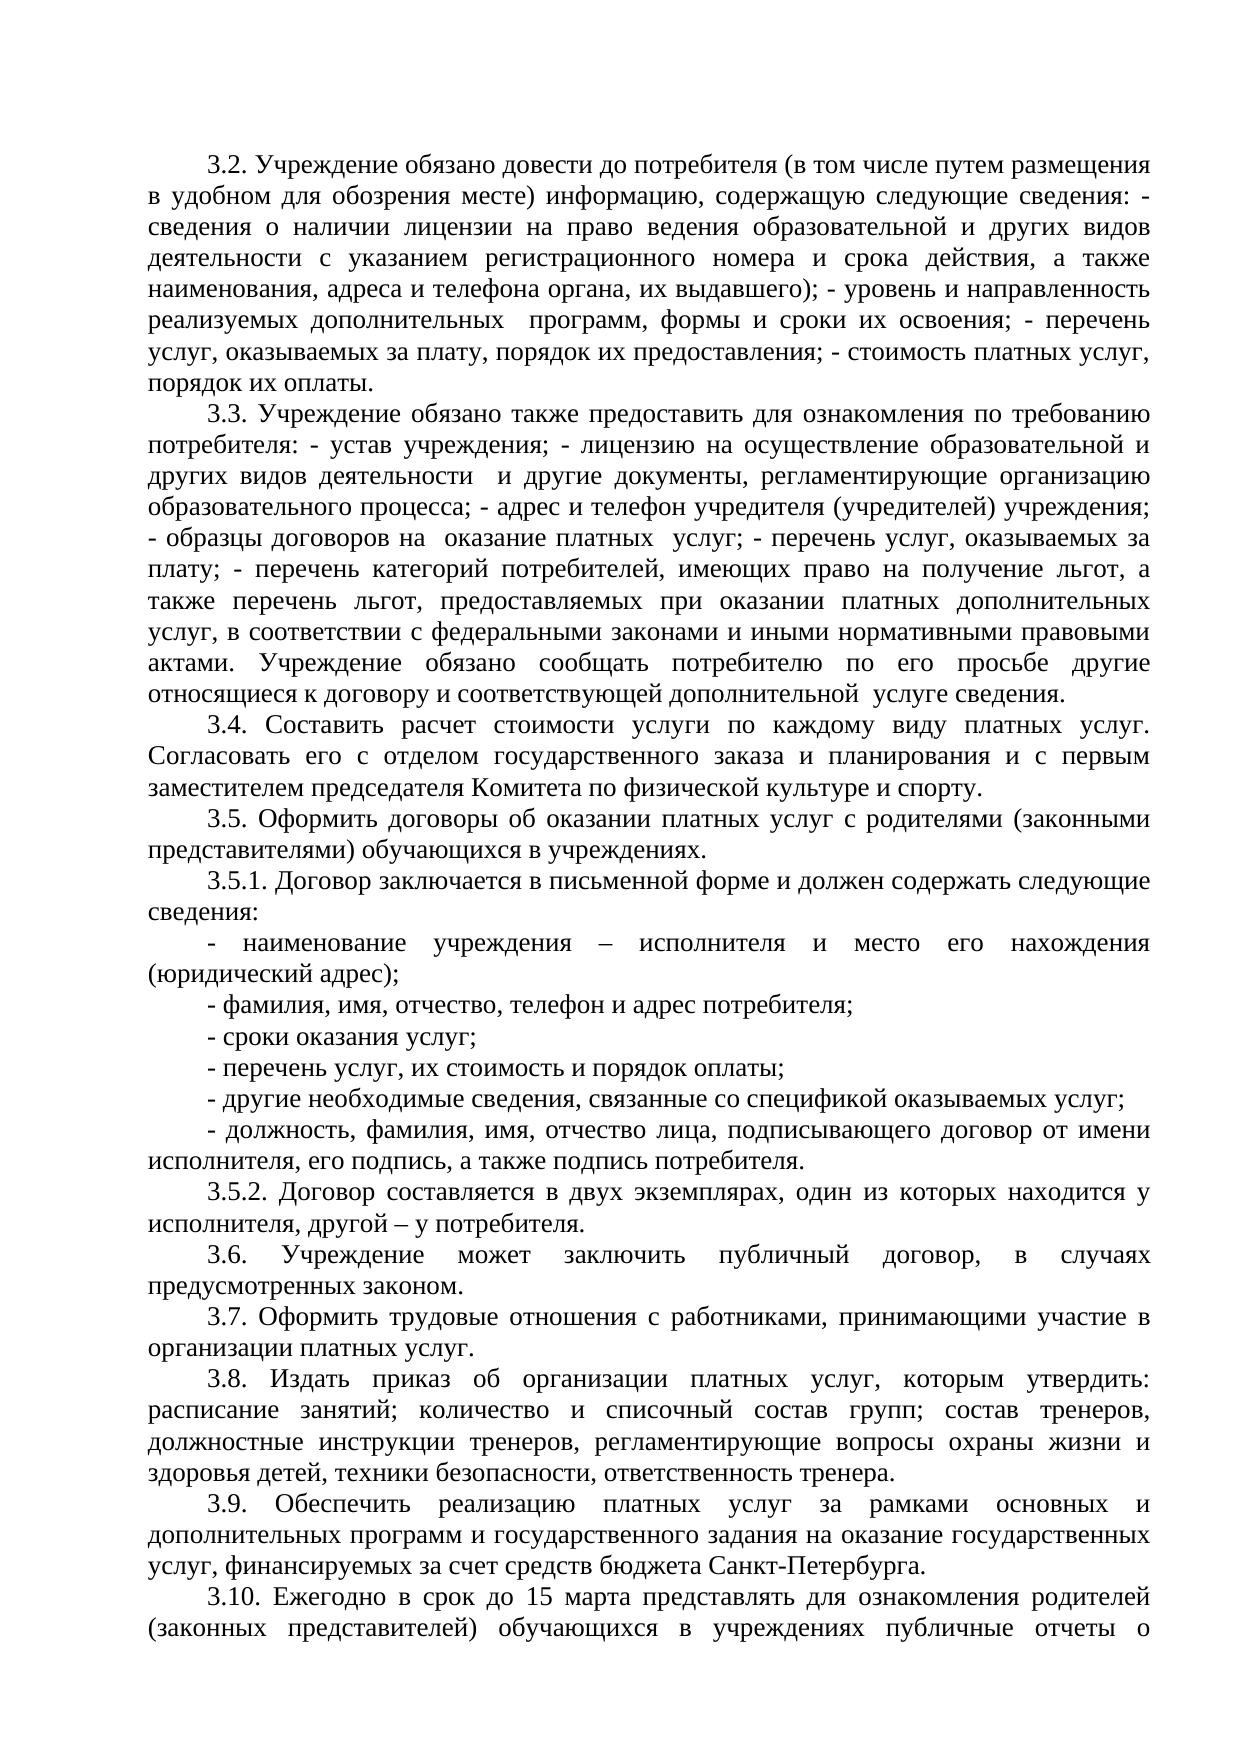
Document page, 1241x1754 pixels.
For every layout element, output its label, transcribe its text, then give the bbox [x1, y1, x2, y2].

text 3.5.2. Договор составляется в двух экземплярах, один из которых находится у исполнителя, другой – у потребителя. [148, 1176, 1152, 1238]
text 3.2. Учреждение обязано довести до потребителя (в том числе путем размещения в удобном для обозрения месте) информацию, содержащую следующие сведения: - сведения о наличии лицензии на право ведения образовательной и других видов деятельности с указанием регистрационного номера и срока действия, а также наименования, адреса и телефона органа, их выдавшего); - уровень и направленность реализуемых дополнительных программ, формы и сроки их освоения; - перечень услуг, оказываемых за плату, порядок их предоставления; - стоимость платных услуг, порядок их оплаты. [148, 148, 1152, 397]
text - фамилия, имя, отчество, телефон и адрес потребителя; [148, 989, 1152, 1020]
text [148, 1580, 1152, 1643]
text 3.8. Издать приказ об организации платных услуг, которым утвердить: расписание занятий; количество и списочный состав групп; состав тренеров, должностные инструкции тренеров, регламентирующие вопросы охраны жизни и здоровья детей, техники безопасности, ответственность тренера. [148, 1362, 1152, 1487]
text - наименование учреждения – исполнителя и место его нахождения (юридический адрес); [148, 926, 1152, 989]
text - должность, фамилия, имя, отчество лица, подписывающего договор от имени исполнителя, его подпись, а также подпись потребителя. [148, 1113, 1152, 1176]
text 3.7. Оформить трудовые отношения с работниками, принимающими участие в организации платных услуг. [148, 1300, 1152, 1362]
text 3.3. Учреждение обязано также предоставить для ознакомления по требованию потребителя: - устав учреждения; - лицензию на осуществление образовательной и других видов деятельности и другие документы, регламентирующие организацию образовательного процесса; - адрес и телефон учредителя (учредителей) учреждения; - образцы договоров на оказание платных услуг; - перечень услуг, оказываемых за плату; - перечень категорий потребителей, имеющих право на получение льгот, а также перечень льгот, предоставляемых при оказании платных дополнительных услуг, в соответствии с федеральными законами и иными нормативными правовыми актами. Учреждение обязано сообщать потребителю по его просьбе другие относящиеся к договору и соответствующей дополнительной услуге сведения. [148, 397, 1152, 708]
text 3.6. Учреждение может заключить публичный договор, в случаях предусмотренных законом. [148, 1238, 1152, 1300]
text 3.9. Обеспечить реализацию платных услуг за рамками основных и дополнительных программ и государственного задания на оказание государственных услуг, финансируемых за счет средств бюджета Санкт-Петербурга. [148, 1487, 1152, 1580]
text - перечень услуг, их стоимость и порядок оплаты; [148, 1051, 1152, 1082]
text 3.5. Оформить договоры об оказании платных услуг с родителями (законными представителями) обучающихся в учреждениях. [148, 802, 1152, 864]
text 3.5.1. Договор заключается в письменной форме и должен содержать следующие сведения: [148, 864, 1152, 926]
text - другие необходимые сведения, связанные со спецификой оказываемых услуг; [148, 1082, 1152, 1113]
text - сроки оказания услуг; [148, 1020, 1152, 1051]
text 3.4. Составить расчет стоимости услуги по каждому виду платных услуг. Согласовать его с отделом государственного заказа и планирования и с первым заместителем председателя Комитета по физической культуре и спорту. [148, 708, 1152, 802]
